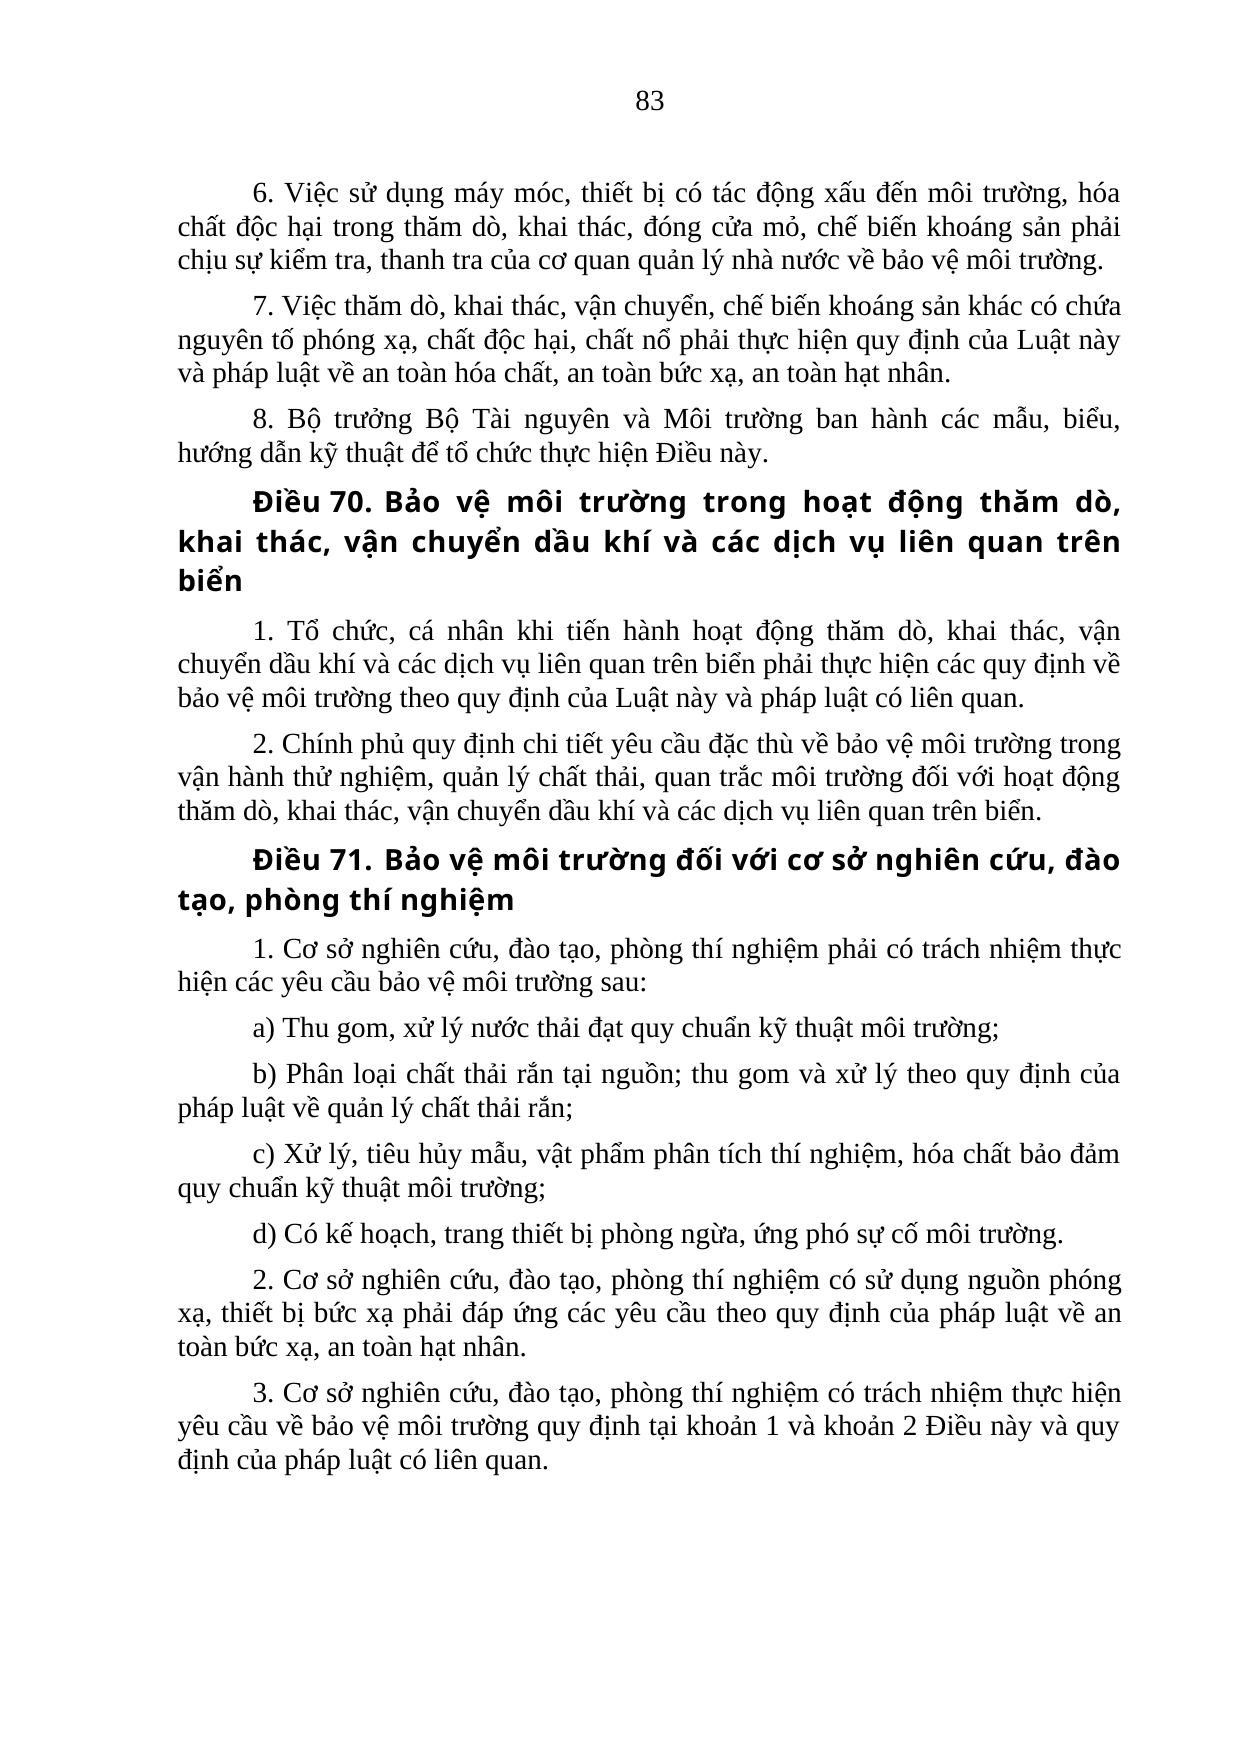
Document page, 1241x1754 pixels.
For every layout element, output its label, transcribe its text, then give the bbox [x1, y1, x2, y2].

text d) Có kế hoạch, trang thiết bị phòng ngừa, ứng phó sự cố môi trường. [177, 1216, 1122, 1249]
text 2. Cơ sở nghiên cứu, đào tạo, phòng thí nghiệm có sử dụng nguồn phóng xạ, thiết bị bức xạ phải đáp ứng các yêu cầu theo quy định của pháp luật về an toàn bức xạ, an toàn hạt nhân. [177, 1262, 1122, 1362]
text c) Xử lý, tiêu hủy mẫu, vật phẩm phân tích thí nghiệm, hóa chất bảo đảm quy chuẩn kỹ thuật môi trường; [177, 1136, 1122, 1203]
text 6. Việc sử dụng máy móc, thiết bị có tác động xấu đến môi trường, hóa chất độc hại trong thăm dò, khai thác, đóng cửa mỏ, chế biến khoáng sản phải chịu sự kiểm tra, thanh tra của cơ quan quản lý nhà nước về bảo vệ môi trường. [177, 175, 1122, 276]
text 1. Tổ chức, cá nhân khi tiến hành hoạt động thăm dò, khai thác, vận chuyển dầu khí và các dịch vụ liên quan trên biển phải thực hiện các quy định về bảo vệ môi trường theo quy định của Luật này và pháp luật có liên quan. [177, 613, 1122, 713]
text 8. Bộ trưởng Bộ Tài nguyên và Môi trường ban hành các mẫu, biểu, hướng dẫn kỹ thuật để tổ chức thực hiện Điều này. [177, 402, 1122, 469]
text 7. Việc thăm dò, khai thác, vận chuyển, chế biến khoáng sản khác có chứa nguyên tố phóng xạ, chất độc hại, chất nổ phải thực hiện quy định của Luật này và pháp luật về an toàn hóa chất, an toàn bức xạ, an toàn hạt nhân. [177, 288, 1122, 389]
text a) Thu gom, xử lý nước thải đạt quy chuẩn kỹ thuật môi trường; [177, 1011, 1122, 1044]
subtitle Bảo vệ môi trường đối với cơ sở nghiên cứu, đào tạo, phòng thí nghiệm [177, 839, 1122, 918]
text b) Phân loại chất thải rắn tại nguồn; thu gom và xử lý theo quy định của pháp luật về quản lý chất thải rắn; [177, 1057, 1122, 1124]
text 1. Cơ sở nghiên cứu, đào tạo, phòng thí nghiệm phải có trách nhiệm thực hiện các yêu cầu bảo vệ môi trường sau: [177, 931, 1122, 998]
subtitle Bảo vệ môi trường trong hoạt động thăm dò, khai thác, vận chuyển dầu khí và các dịch vụ liên quan trên biển [177, 481, 1122, 600]
text 2. Chính phủ quy định chi tiết yêu cầu đặc thù về bảo vệ môi trường trong vận hành thử nghiệm, quản lý chất thải, quan trắc môi trường đối với hoạt động thăm dò, khai thác, vận chuyển dầu khí và các dịch vụ liên quan trên biển. [177, 726, 1122, 827]
text 3. Cơ sở nghiên cứu, đào tạo, phòng thí nghiệm có trách nhiệm thực hiện yêu cầu về bảo vệ môi trường quy định tại khoản 1 và khoản 2 Điều này và quy định của pháp luật có liên quan. [177, 1375, 1122, 1476]
